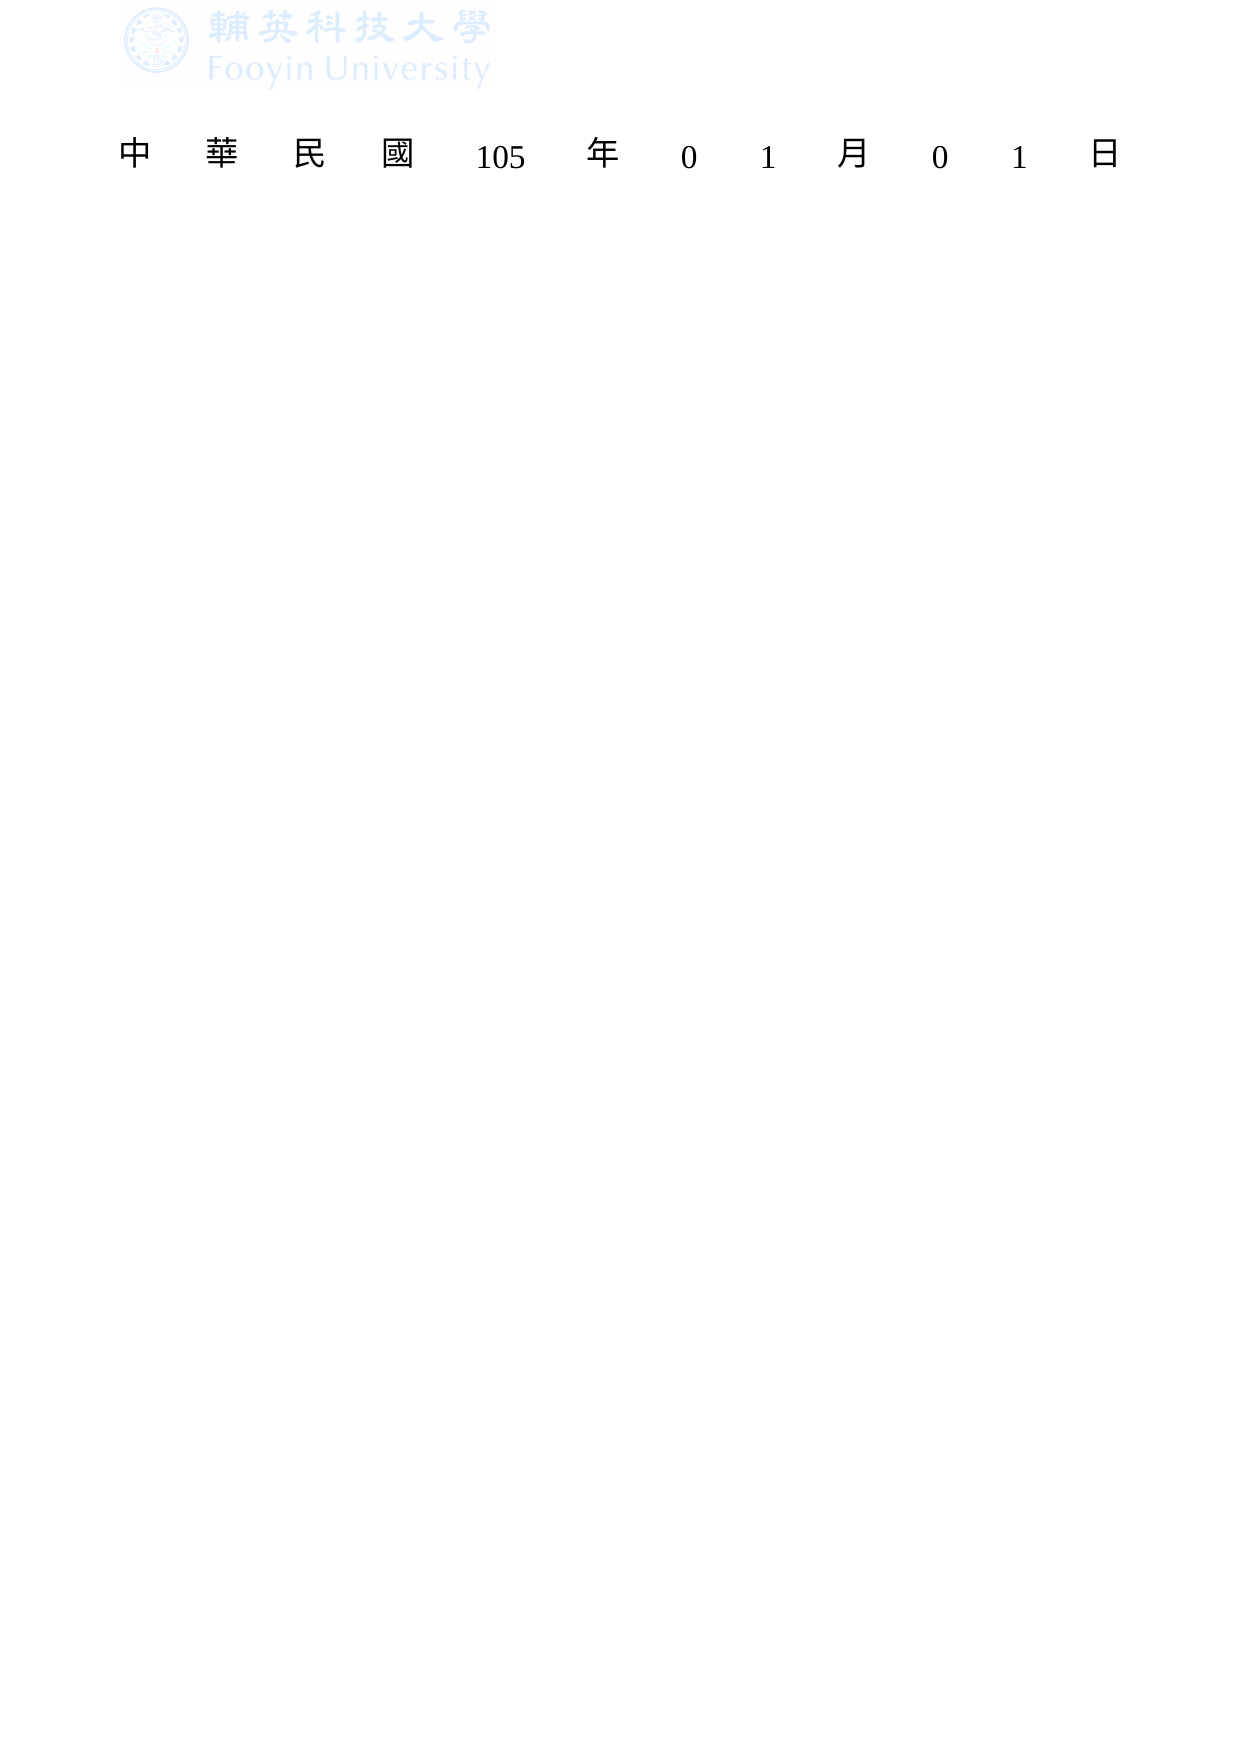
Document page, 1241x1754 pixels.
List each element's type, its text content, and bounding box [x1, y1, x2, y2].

text 中華民國105年0 1月0 1日 [118, 127, 1122, 175]
